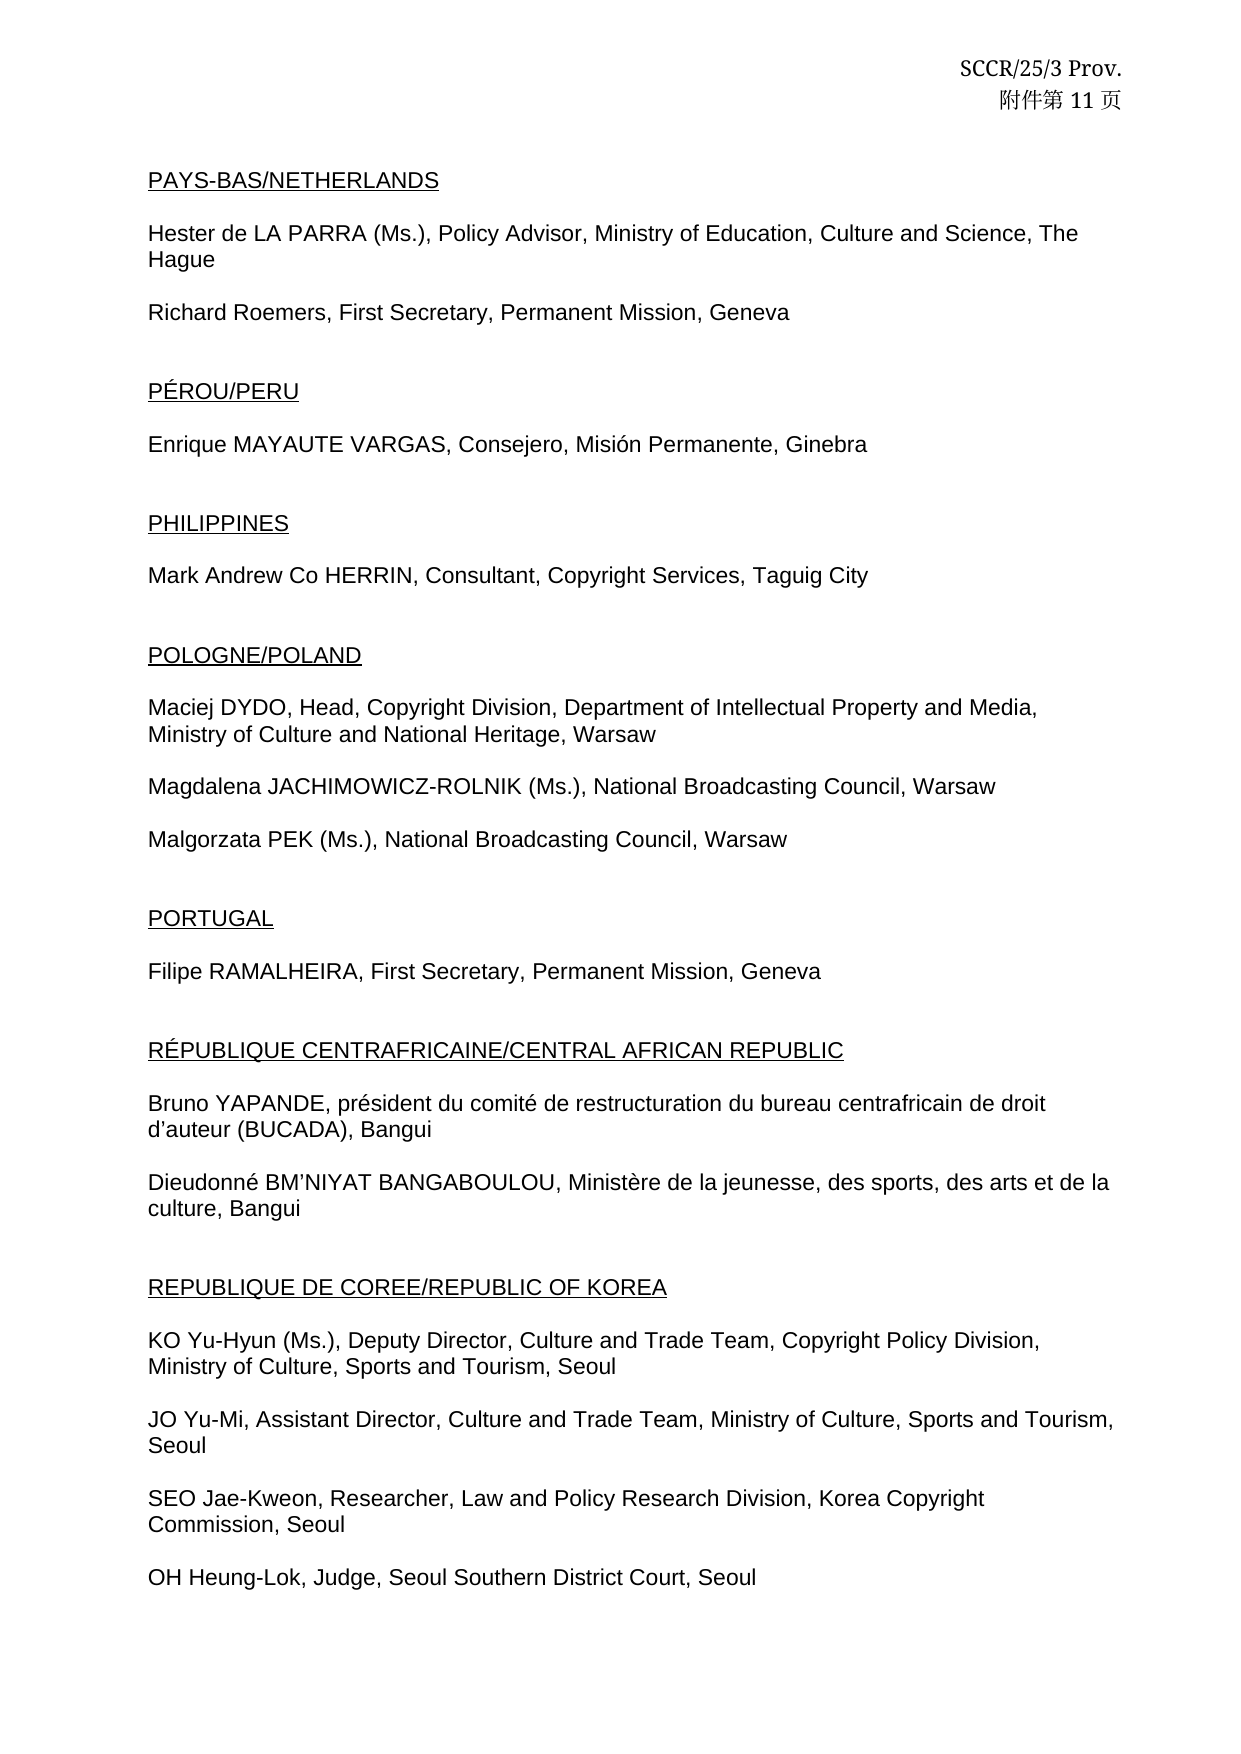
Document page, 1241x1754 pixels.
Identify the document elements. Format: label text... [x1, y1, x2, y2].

text RÉPUBLIQUE CENTRAFRICAINE/CENTRAL AFRICAN REPUBLIC [148, 1037, 1122, 1063]
text JO Yu-Mi, Assistant Director, Culture and Trade Team, Ministry of Culture, Sports and Tourism, [148, 1406, 1122, 1458]
text Bruno YAPANDE, président du comité de restructuration du bureau centrafricain de droit d’auteur (BUCADA), Bangui [148, 1089, 1122, 1142]
text Dieudonné BM’NIYAT BANGABOULOU, Ministère de la jeunesse, des sports, des arts et de la culture, Bangui [148, 1169, 1122, 1221]
text Mark Andrew Co HERRIN, Consultant, Copyright Services, [148, 562, 1122, 589]
text Magdalena JACHIMOWICZ-ROLNIK (Ms.), National Broadcasting Council, [148, 773, 1122, 800]
text SEO Jae-Kweon, Researcher, Law and Policy Research Division, Korea Copyright Commission, Seoul [148, 1485, 1122, 1538]
text POLOGNE/POLAND [148, 642, 1122, 668]
text Richard Roemers, First Secretary, Permanent , [148, 299, 1122, 325]
text Enrique MAYAUTE VARGAS, Consejero, Misión Permanente, Ginebra [148, 431, 1122, 457]
text OH Heung-Lok, Judge, Southern District Court, [148, 1564, 1122, 1590]
text Filipe RAMALHEIRA, First Secretary, Permanent Mission, Geneva [148, 958, 1122, 984]
text Hester de LA PARRA (Ms.), Policy Advisor, Ministry of Education, Culture and Science, [148, 220, 1122, 273]
text PORTUGAL [148, 905, 1122, 931]
text REPUBLIQUE DE COREE/REPUBLIC OF [148, 1274, 1122, 1300]
text PAYS-BAS/NETHERLANDS [148, 167, 1122, 193]
text PÉROU/PERU [148, 378, 1122, 404]
text KO Yu-Hyun (Ms.), Deputy Director, Culture and Trade Team, Copyright Policy Division, Ministry of Culture, Sports and Tourism, [148, 1327, 1122, 1379]
text Malgorzata PEK (Ms.), National Broadcasting Council, [148, 826, 1122, 852]
text Maciej DYDO, Head, Copyright Division, Department of Intellectual Property and Media, Ministry of Culture and National Heritage, [148, 694, 1122, 747]
